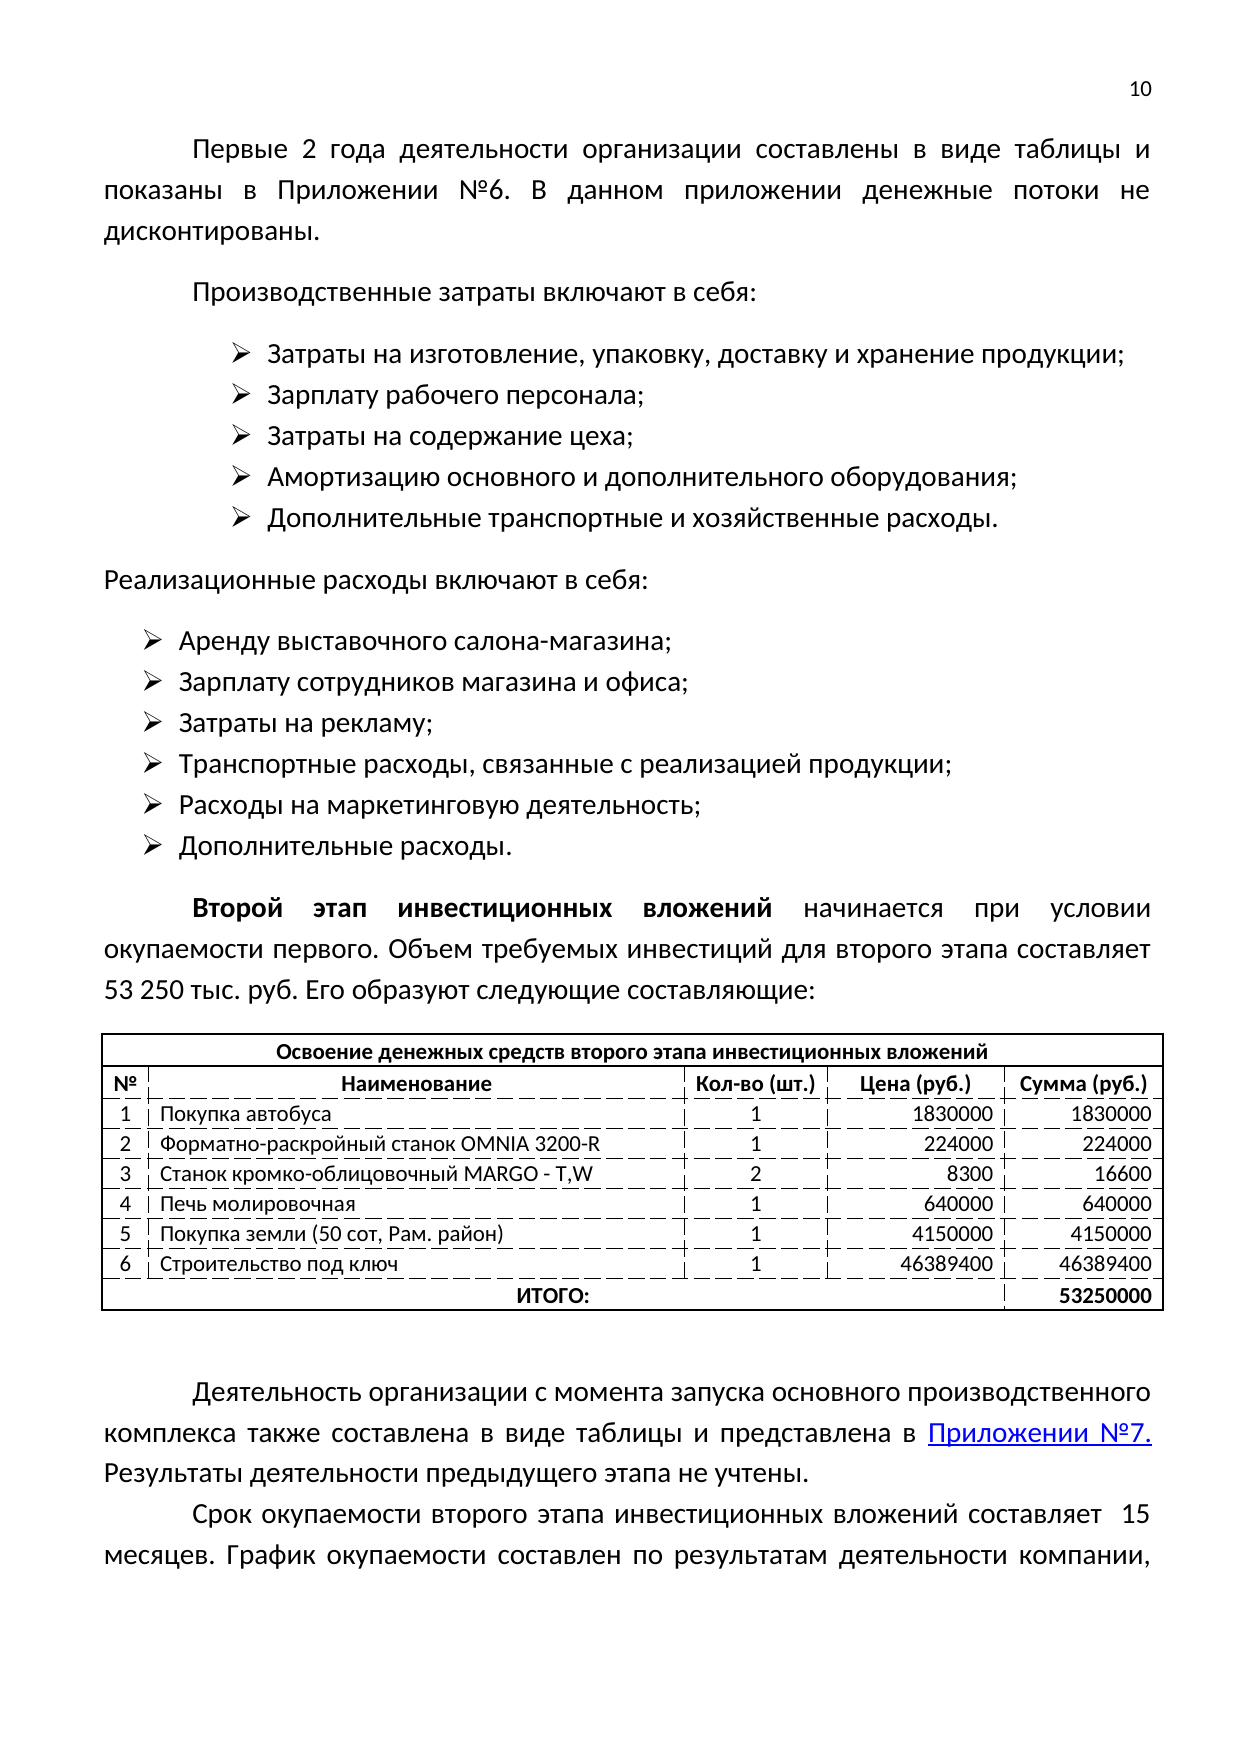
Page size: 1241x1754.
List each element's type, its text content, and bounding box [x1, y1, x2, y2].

table_cell Печь молировочная [149, 1188, 684, 1218]
text Производственные затраты включают в себя: [103, 273, 1152, 309]
list Зарплату сотрудников магазина и офиса; [141, 663, 1152, 699]
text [103, 1496, 1152, 1572]
table_cell № [103, 1067, 148, 1098]
table_cell 53250000 [1004, 1278, 1162, 1309]
table_cell 4150000 [827, 1218, 1004, 1248]
table_cell 1 [685, 1218, 827, 1248]
table_cell 224000 [827, 1128, 1004, 1158]
list Амортизацию основного и дополнительного оборудования; [229, 458, 1152, 494]
table_cell Строительство под ключ [149, 1248, 684, 1278]
table_cell 5 [103, 1218, 148, 1248]
list Затраты на рекламу; [141, 704, 1152, 740]
table_cell 6 [103, 1248, 148, 1278]
list Дополнительные расходы. [141, 827, 1152, 863]
table_cell ИТОГО: [103, 1278, 1004, 1309]
table_cell 2 [103, 1128, 148, 1158]
table_cell 1 [685, 1128, 827, 1158]
table_cell 8300 [827, 1158, 1004, 1188]
list Дополнительные транспортные и хозяйственные расходы. [229, 499, 1152, 534]
table_cell 1 [685, 1248, 827, 1278]
list Аренду выставочного салона-магазина; [141, 622, 1152, 658]
list Зарплату рабочего персонала; [229, 376, 1152, 412]
text Деятельность организации с момента запуска основного производственного комплекса также составлена в виде таблицы и представлена в Приложении №7. Результаты деятельности предыдущего этапа не учтены. [103, 1373, 1152, 1490]
text Второй этап инвестиционных вложений начинается при условии окупаемости первого. Объем требуемых инвестиций для второго этапа составляет 53 250 тыс. руб. Его образуют следующие составляющие: [103, 889, 1152, 1006]
table_cell 1830000 [1004, 1098, 1162, 1128]
table_cell 1830000 [827, 1098, 1004, 1128]
table_cell Цена (руб.) [827, 1067, 1004, 1098]
list Затраты на содержание цеха; [229, 417, 1152, 453]
table_cell Форматно-раскройный станок OMNIA 3200-R [149, 1128, 684, 1158]
table_cell Станок кромко-облицовочный MARGO - T,W [149, 1158, 684, 1188]
table_cell 4 [103, 1188, 148, 1218]
table_cell 640000 [827, 1188, 1004, 1218]
table_cell Кол-во (шт.) [685, 1067, 827, 1098]
table_cell 46389400 [1004, 1248, 1162, 1278]
text Первые 2 года деятельности организации составлены в виде таблицы и показаны в Приложении №6. В данном приложении денежные потоки не дисконтированы. [103, 130, 1152, 247]
text Реализационные расходы включают в себя: [103, 561, 1152, 596]
table_cell 4150000 [1004, 1218, 1162, 1248]
table_cell Покупка земли (50 сот, Рам. район) [149, 1218, 684, 1248]
list Расходы на маркетинговую деятельность; [141, 786, 1152, 822]
table_cell 1 [685, 1188, 827, 1218]
table_cell 224000 [1004, 1128, 1162, 1158]
table_cell Сумма (руб.) [1004, 1067, 1162, 1098]
list Транспортные расходы, связанные с реализацией продукции; [141, 745, 1152, 781]
table_header Освоение денежных средств второго этапа инвестиционных вложений [103, 1035, 1162, 1065]
table_cell Наименование [149, 1067, 684, 1098]
table_cell 1 [103, 1098, 148, 1128]
table_cell 46389400 [827, 1248, 1004, 1278]
table_cell 3 [103, 1158, 148, 1188]
list Затраты на изготовление, упаковку, доставку и хранение продукции; [229, 335, 1152, 371]
table_cell 640000 [1004, 1188, 1162, 1218]
table_cell 2 [685, 1158, 827, 1188]
table_cell Покупка автобуса [149, 1098, 684, 1128]
table_cell 16600 [1004, 1158, 1162, 1188]
table_cell 1 [685, 1098, 827, 1128]
